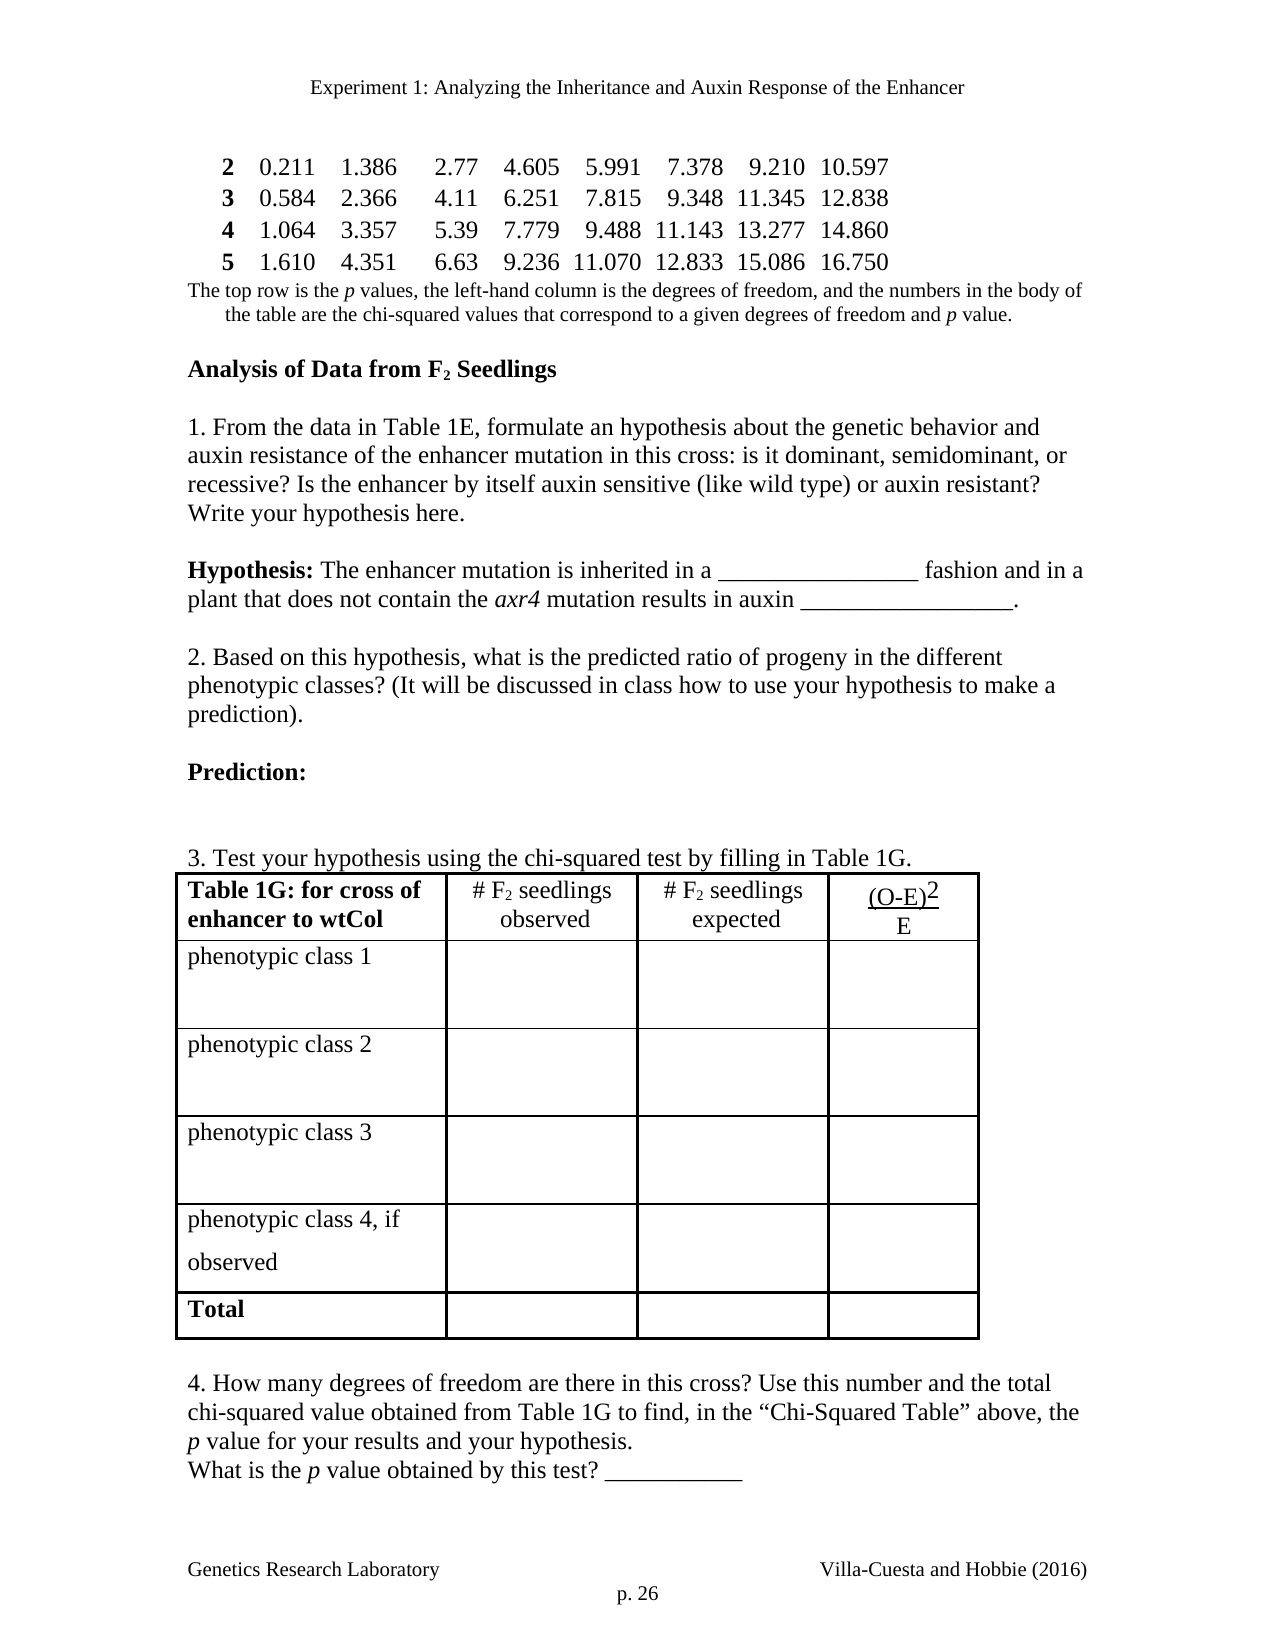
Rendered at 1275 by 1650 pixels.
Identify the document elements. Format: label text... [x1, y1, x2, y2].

table_cell 9.488 [561, 214, 643, 246]
table_cell 11.143 [643, 214, 725, 246]
table_cell 7.779 [480, 214, 561, 246]
table_cell [639, 1117, 827, 1203]
table_cell 4 [188, 214, 236, 246]
table_cell 3.357 [317, 214, 398, 246]
table_cell 0.211 [236, 150, 317, 182]
text 2. Based on this hypothesis, what is the predicted ratio of progeny in the different phenotypic classes? (It will be discussed in class how to use your hypothesis to make a prediction). [187, 642, 1087, 728]
table_header Table 1G: for cross of enhancer to wtCol [178, 875, 445, 940]
table_cell [830, 1029, 977, 1115]
table_cell 5.991 [561, 150, 643, 182]
table_cell [830, 1117, 977, 1203]
table_cell 7.815 [561, 182, 643, 214]
table_cell 6.63 [398, 246, 479, 277]
table_cell 0.584 [236, 182, 317, 214]
text 3. Test your hypothesis using the chi-squared test by filling in Table 1G. [187, 843, 1087, 872]
table_cell [448, 1117, 636, 1203]
table_cell 9.236 [480, 246, 561, 277]
table_cell 9.348 [643, 182, 725, 214]
table_cell 2.366 [317, 182, 398, 214]
table_cell [448, 1205, 636, 1291]
table_cell 1.610 [236, 246, 317, 277]
table_cell 4.351 [317, 246, 398, 277]
text 1. From the data in Table 1E, formulate an hypothesis about the genetic behavior and auxin resistance of the enhancer mutation in this cross: is it dominant, semidominant, or recessive? Is the enhancer by itself auxin sensitive (like wild type) or auxin resistant? Write your hypothesis here. [187, 412, 1087, 527]
table_cell [448, 1294, 636, 1337]
table_cell Total [178, 1294, 445, 1337]
table_cell 16.750 [807, 246, 890, 277]
table_cell 4.11 [398, 182, 479, 214]
table_cell 13.277 [725, 214, 807, 246]
text Analysis of Data from F2 Seedlings [187, 354, 1087, 383]
table_cell 1.386 [317, 150, 398, 182]
table_cell 14.860 [807, 214, 890, 246]
table_cell 2.77 [398, 150, 479, 182]
table_cell [639, 941, 827, 1027]
table_cell [830, 1205, 977, 1291]
table_cell 9.210 [725, 150, 807, 182]
table_cell 12.838 [807, 182, 890, 214]
table_header # F2 seedlings observed [448, 875, 636, 940]
table_cell phenotypic class 1 [178, 941, 445, 1027]
text Prediction: [187, 757, 1087, 786]
table_cell [448, 1029, 636, 1115]
text What is the p value obtained by this test? ___________ [187, 1455, 1087, 1483]
table_cell [448, 941, 636, 1027]
table_cell 1.064 [236, 214, 317, 246]
table_cell 7.378 [643, 150, 725, 182]
table_cell 11.070 [561, 246, 643, 277]
table_cell 10.597 [807, 150, 890, 182]
table_cell [830, 941, 977, 1027]
table_cell 12.833 [643, 246, 725, 277]
table_cell [639, 1205, 827, 1291]
table_cell 15.086 [725, 246, 807, 277]
table_header (O-E)2 E [830, 875, 977, 940]
text Hypothesis: The enhancer mutation is inherited in a ________________ fashion and in a plant that does not contain the axr4 mutation results in auxin _________________. [187, 556, 1087, 613]
table_cell [830, 1294, 977, 1337]
table_cell phenotypic class 3 [178, 1117, 445, 1203]
table_cell 2 [188, 150, 236, 182]
table_cell 5.39 [398, 214, 479, 246]
table_cell 5 [188, 246, 236, 277]
table_cell 6.251 [480, 182, 561, 214]
text The top row is the p values, the left-hand column is the degrees of freedom, and the numbers in the body of the table are the chi-squared values that correspond to a given degrees of freedom and p value. [187, 277, 1087, 326]
table_cell [639, 1029, 827, 1115]
text 4. How many degrees of freedom are there in this cross? Use this number and the total chi-squared value obtained from Table 1G to find, in the “Chi-Squared Table” above, the p value for your results and your hypothesis. [187, 1368, 1087, 1455]
table_header # F2 seedlings expected [639, 875, 827, 940]
table_cell 3 [188, 182, 236, 214]
table_cell phenotypic class 4, if observed [178, 1205, 445, 1291]
table_cell 4.605 [480, 150, 561, 182]
table_cell phenotypic class 2 [178, 1029, 445, 1115]
table_cell [639, 1294, 827, 1337]
table_cell 11.345 [725, 182, 807, 214]
